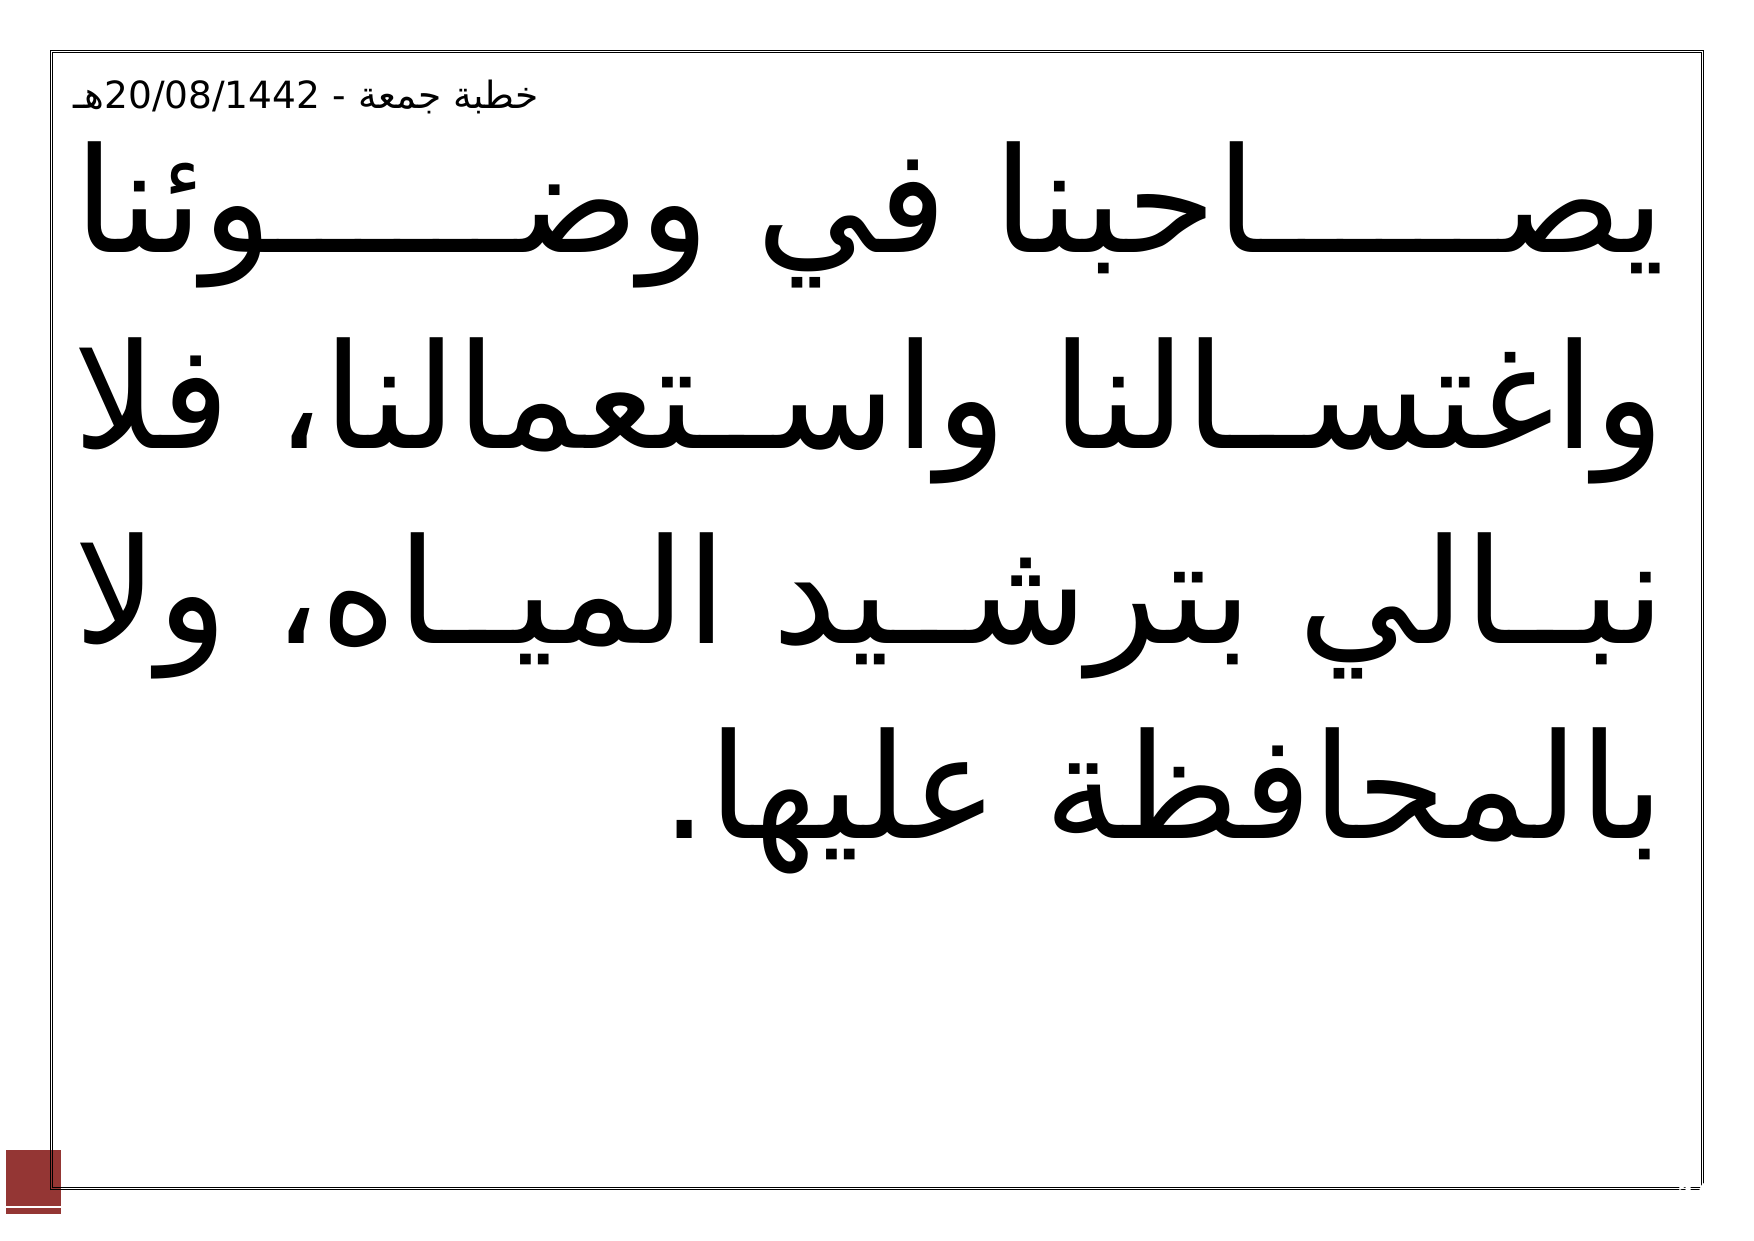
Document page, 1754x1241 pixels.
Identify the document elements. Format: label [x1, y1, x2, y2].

text [74, 117, 1665, 873]
